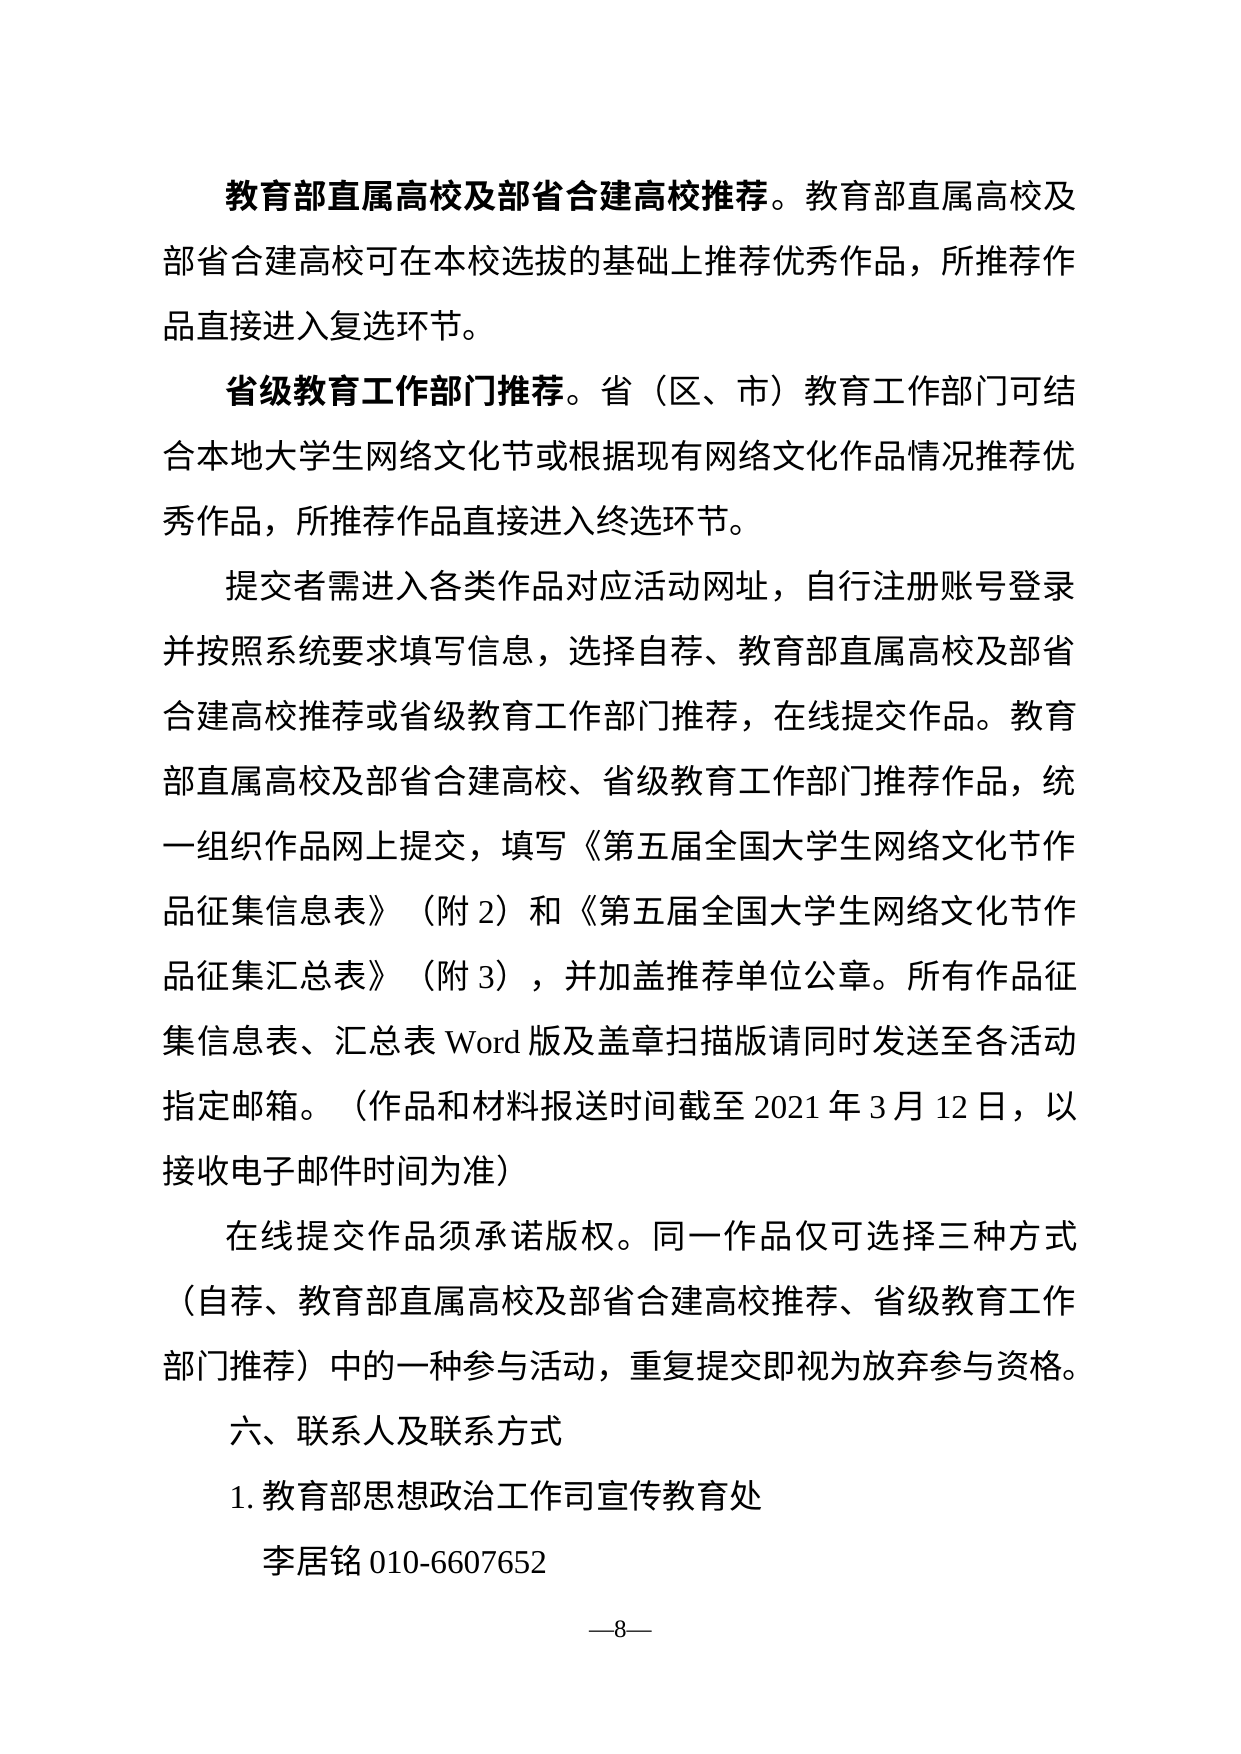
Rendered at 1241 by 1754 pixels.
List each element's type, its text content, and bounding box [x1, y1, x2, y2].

text 1. 教育部思想政治工作司宣传教育处 [162, 1462, 1078, 1527]
text 李居铭010-6607652 [162, 1527, 1078, 1592]
text 省级教育工作部门推荐。省（区、市）教育工作部门可结合本地大学生网络文化节或根据现有网络文化作品情况推荐优秀作品，所推荐作品直接进入终选环节。 [162, 357, 1078, 552]
text 六、联系人及联系方式 [162, 1397, 1078, 1462]
text 教育部直属高校及部省合建高校推荐。教育部直属高校及部省合建高校可在本校选拔的基础上推荐优秀作品，所推荐作品直接进入复选环节。 [162, 162, 1078, 357]
text 在线提交作品须承诺版权。同一作品仅可选择三种方式（自荐、教育部直属高校及部省合建高校推荐、省级教育工作部门推荐）中的一种参与活动，重复提交即视为放弃参与资格。 [162, 1202, 1078, 1397]
text 提交者需进入各类作品对应活动网址，自行注册账号登录，并按照系统要求填写信息，选择自荐、教育部直属高校及部省合建高校推荐或省级教育工作部门推荐，在线提交作品。教育部直属高校及部省合建高校、省级教育工作部门推荐作品，统一组织作品网上提交，填写《第五届全国大学生网络文化节作品征集信息表》（附2）和《第五届全国大学生网络文化节作品征集汇总表》（附3），并加盖推荐单位公章。所有作品征集信息表、汇总表Word版及盖章扫描版请同时发送至各活动指定邮箱。（作品和材料报送时间截至2021年3月12日，以接收电子邮件时间为准） [162, 552, 1078, 1202]
